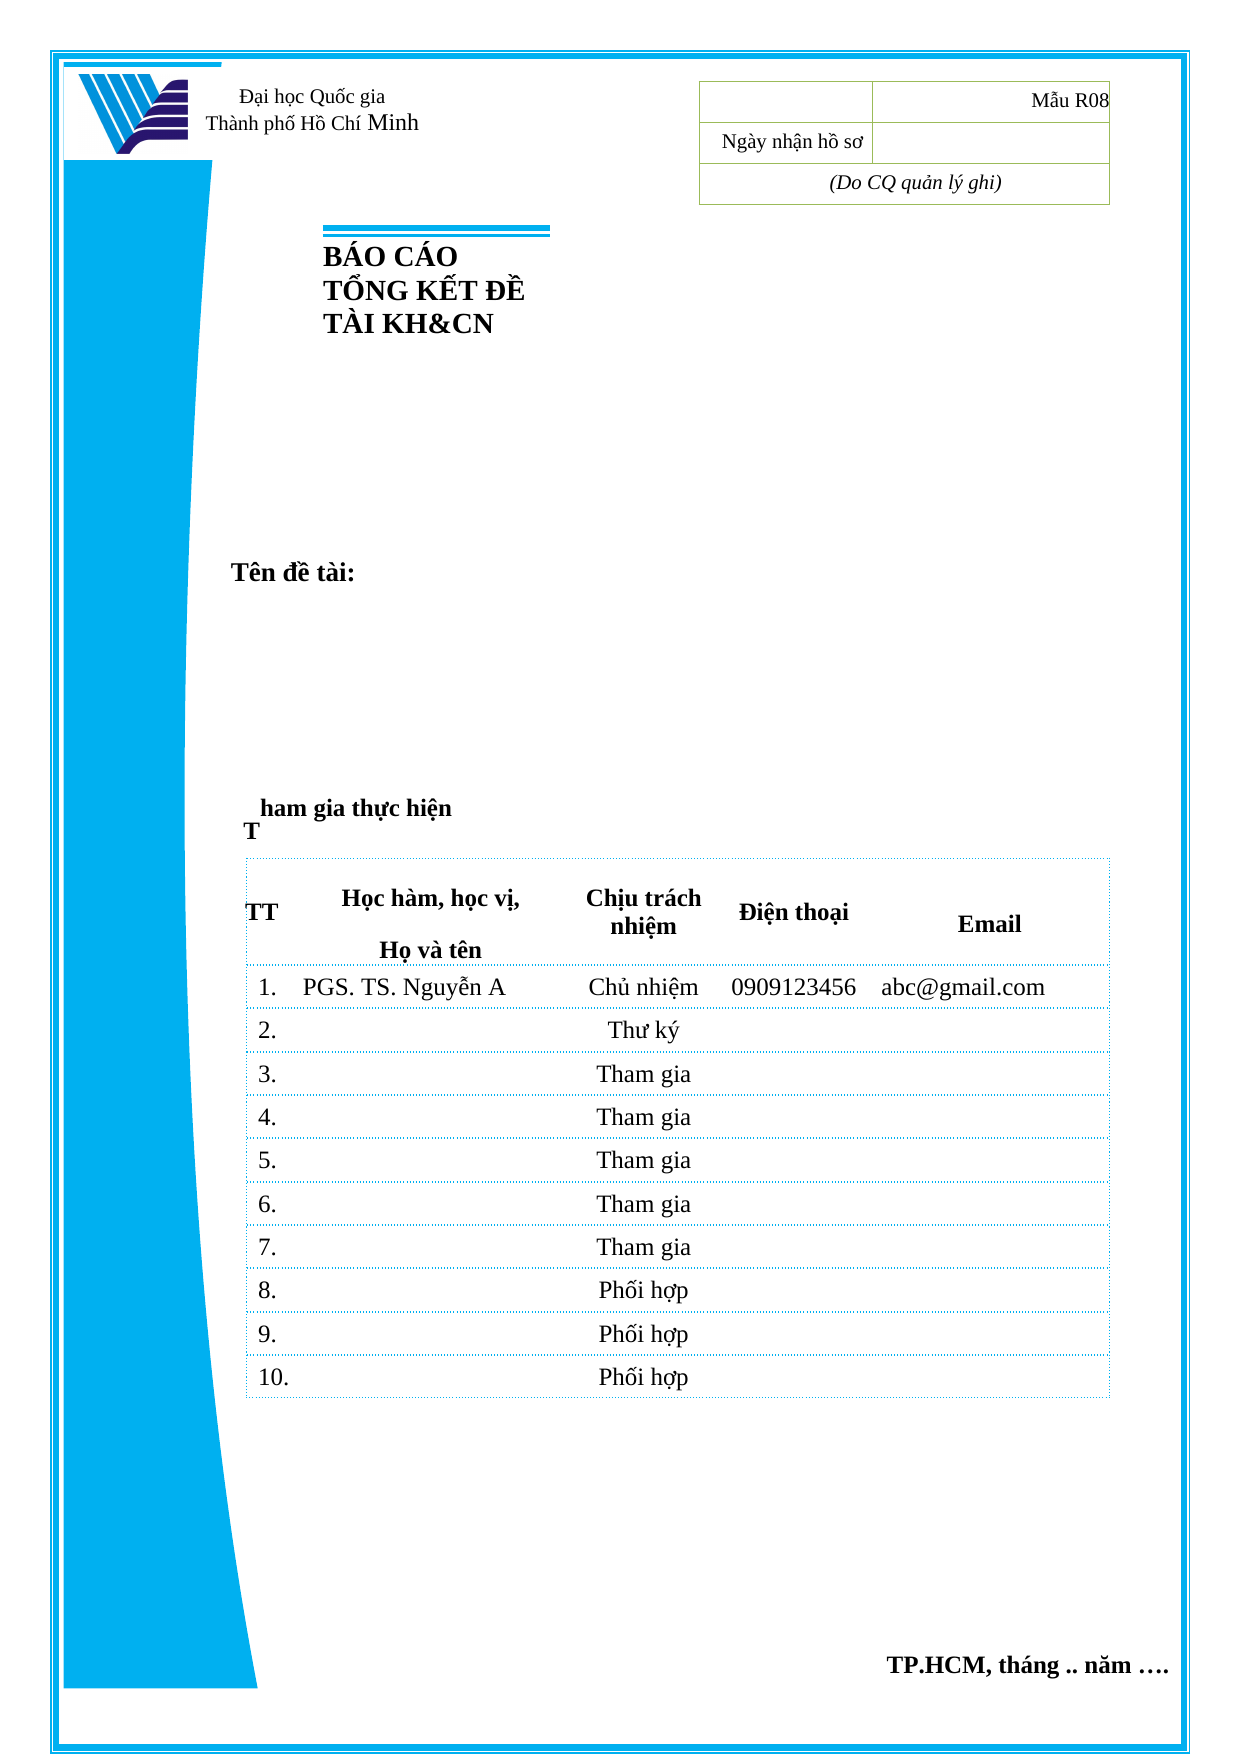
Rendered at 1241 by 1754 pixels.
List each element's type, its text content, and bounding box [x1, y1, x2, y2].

table_cell [247, 1094, 291, 1137]
table_header Mẫu R08 [873, 82, 1109, 122]
table_cell Phối hợp [570, 1354, 717, 1397]
table_cell Phối hợp [570, 1311, 717, 1354]
table_cell Thư ký [570, 1007, 717, 1051]
table_cell [247, 1051, 291, 1094]
table_cell [870, 1007, 1109, 1051]
table_cell [291, 1094, 569, 1137]
table_cell [291, 1051, 569, 1094]
table_cell [718, 1051, 870, 1094]
table_cell [718, 1224, 870, 1267]
table_cell TT [247, 858, 291, 964]
table_cell PGS. TS. Nguyễn A [291, 964, 569, 1007]
table_cell [247, 1354, 291, 1397]
table_cell Email [870, 858, 1109, 964]
table_cell Học hàm, học vị, Họ và tên [291, 858, 569, 964]
table_cell Chịu trách nhiệm [570, 858, 717, 964]
table_cell [291, 1267, 569, 1311]
table_cell [247, 1137, 291, 1181]
table_cell [247, 1267, 291, 1311]
table_cell [718, 1007, 870, 1051]
table_cell [247, 1224, 291, 1267]
table_cell [291, 1224, 569, 1267]
table_cell Tham gia [570, 1224, 717, 1267]
table_cell [870, 1354, 1109, 1397]
table_cell Tham gia [570, 1094, 717, 1137]
table_header [700, 82, 872, 122]
table_cell [718, 1137, 870, 1181]
table_cell [718, 1094, 870, 1137]
table_cell [718, 1354, 870, 1397]
table_cell Tham gia [570, 1181, 717, 1224]
table_cell [873, 123, 1109, 163]
table_cell [247, 1181, 291, 1224]
table_cell [870, 1137, 1109, 1181]
table_cell [870, 1267, 1109, 1311]
table_cell abc@gmail.com [870, 964, 1109, 1007]
table_cell Tên đề tài: [185, 544, 680, 753]
table_cell [291, 1137, 569, 1181]
table_cell [291, 1181, 569, 1224]
table_cell [870, 1311, 1109, 1354]
table_cell [247, 964, 291, 1007]
table_cell Chủ nhiệm [570, 964, 717, 1007]
table_cell Điện thoại [718, 858, 870, 964]
table_cell [291, 1007, 569, 1051]
table_cell [870, 1051, 1109, 1094]
table_header Tham gia thực hiện [247, 793, 1109, 858]
table_cell [870, 1181, 1109, 1224]
table_cell [718, 1267, 870, 1311]
table_header [190, 206, 302, 544]
table_cell [870, 1094, 1109, 1137]
table_cell [718, 1181, 870, 1224]
table_header BÁO CÁO TỔNG KẾT ĐỀ TÀI KH&CN [302, 206, 680, 544]
table_cell [247, 1311, 291, 1354]
table_cell (Do CQ quản lý ghi) [700, 164, 1109, 204]
table_cell Tham gia [570, 1051, 717, 1094]
table_cell Phối hợp [570, 1267, 717, 1311]
table_cell Ngày nhận hồ sơ [700, 123, 872, 163]
table_cell [291, 1311, 569, 1354]
table_cell 0909123456 [718, 964, 870, 1007]
table_cell Tham gia [570, 1137, 717, 1181]
table_cell [718, 1311, 870, 1354]
table_cell [291, 1354, 569, 1397]
table_cell [870, 1224, 1109, 1267]
table_cell [247, 1007, 291, 1051]
